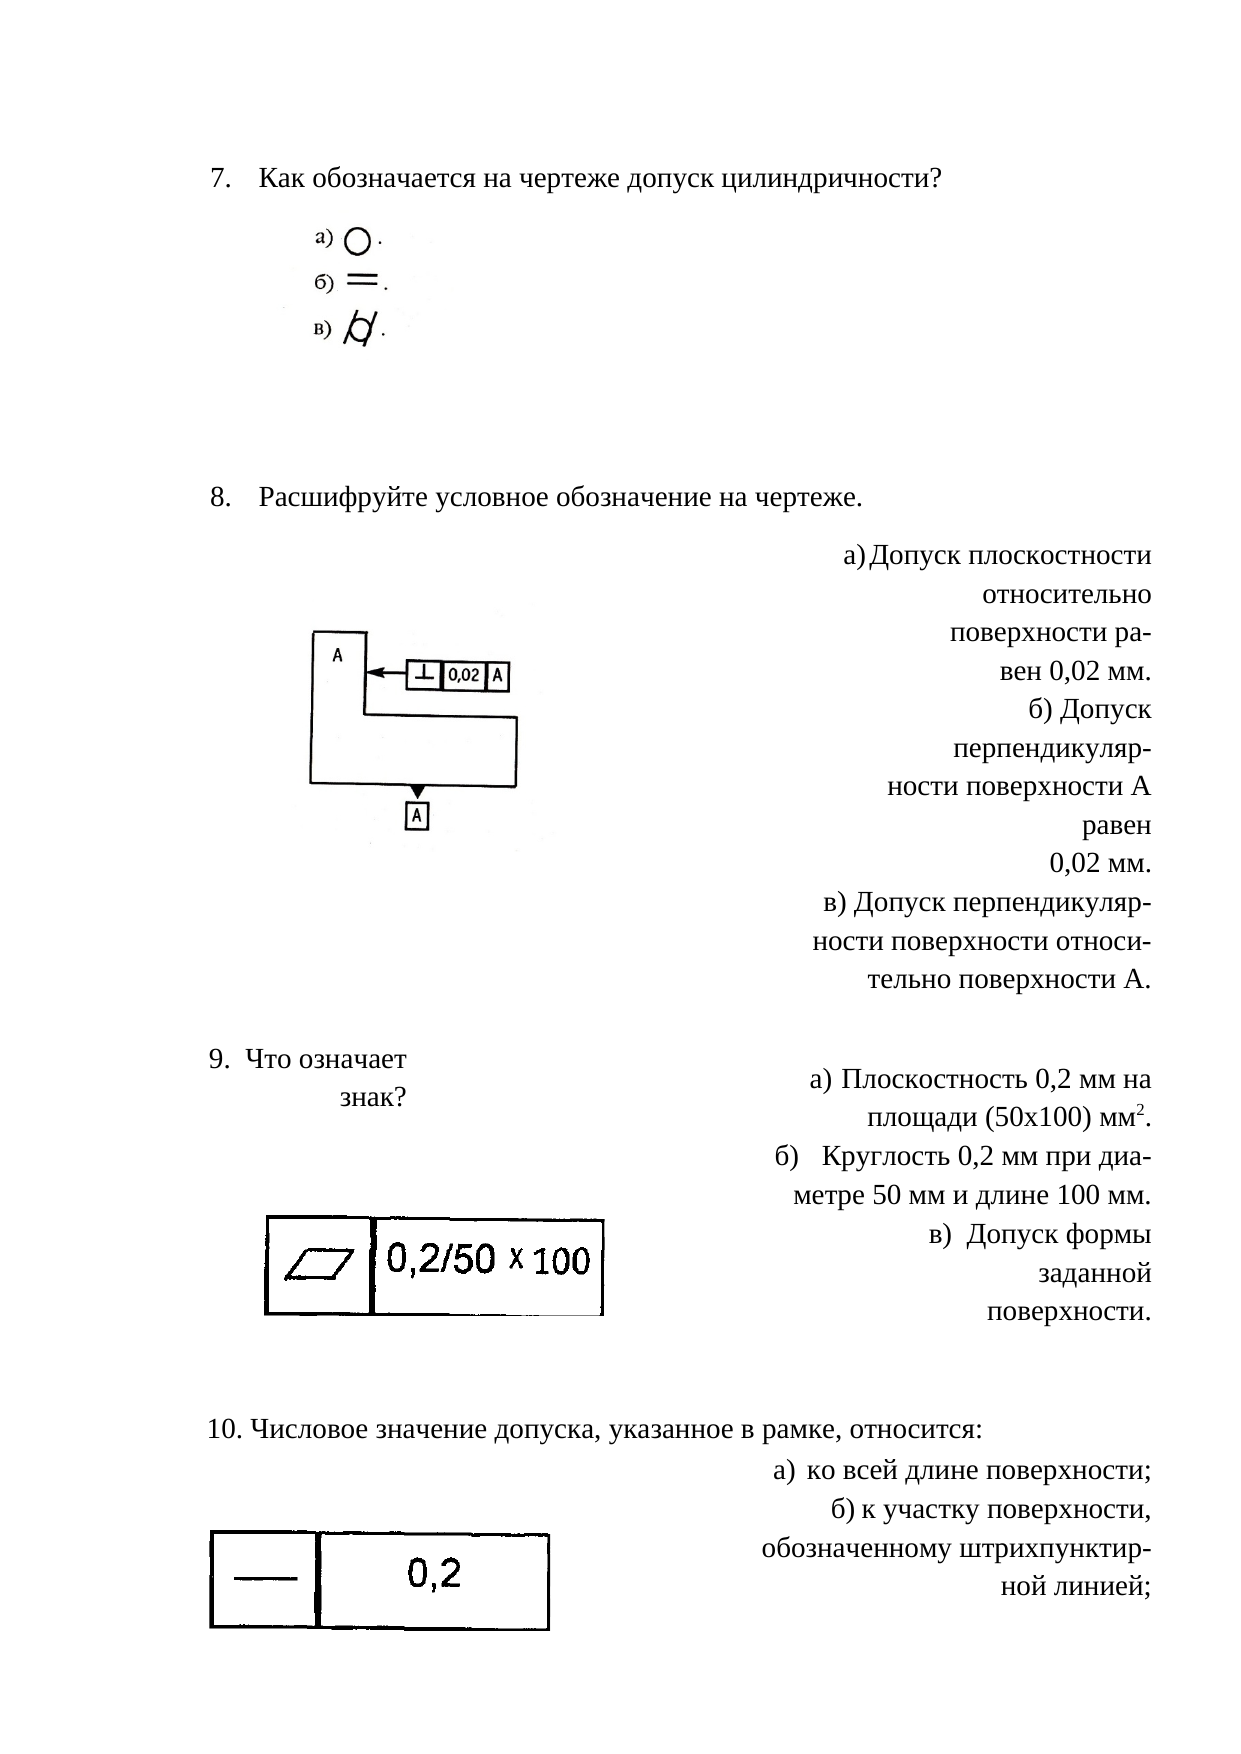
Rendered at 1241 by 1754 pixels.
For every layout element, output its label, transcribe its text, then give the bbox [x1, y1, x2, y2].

text в) Допуск перпендикуляр- ности поверхности относи- тельно поверхности А. [424, 884, 1152, 995]
text б) Допуск перпендикуляр- ности поверхности А равен 0,02 мм. [424, 691, 1152, 879]
text в) Допуск формы заданной поверхности. [378, 1216, 1152, 1327]
text а) Плоскостность 0,2 мм на площади (50x100) мм2. [416, 1061, 1152, 1133]
list Как обозначается на чертеже допуск цилиндричности? [210, 160, 1152, 193]
text а) ко всей длине поверхности; [412, 1452, 1152, 1486]
picture [264, 597, 558, 850]
text 10. Числовое значение допуска, указанное в рамке, относится: [177, 1411, 1145, 1444]
text а) Допуск плоскостности относительно поверхности ра- вен 0,02 мм. [424, 537, 1152, 686]
picture [261, 210, 456, 360]
text б) к участку поверхности, обозначенному штрихпунктир- ной линией; [253, 1491, 1152, 1602]
picture [209, 1530, 550, 1630]
list Расшифруйте условное обозначение на чертеже. [210, 479, 1152, 513]
picture [264, 1215, 605, 1315]
text б) Круглость 0,2 мм при диа- метре 50 мм и длине 100 мм. [177, 1138, 1152, 1210]
text 9. Что означает знак? [202, 1041, 407, 1109]
